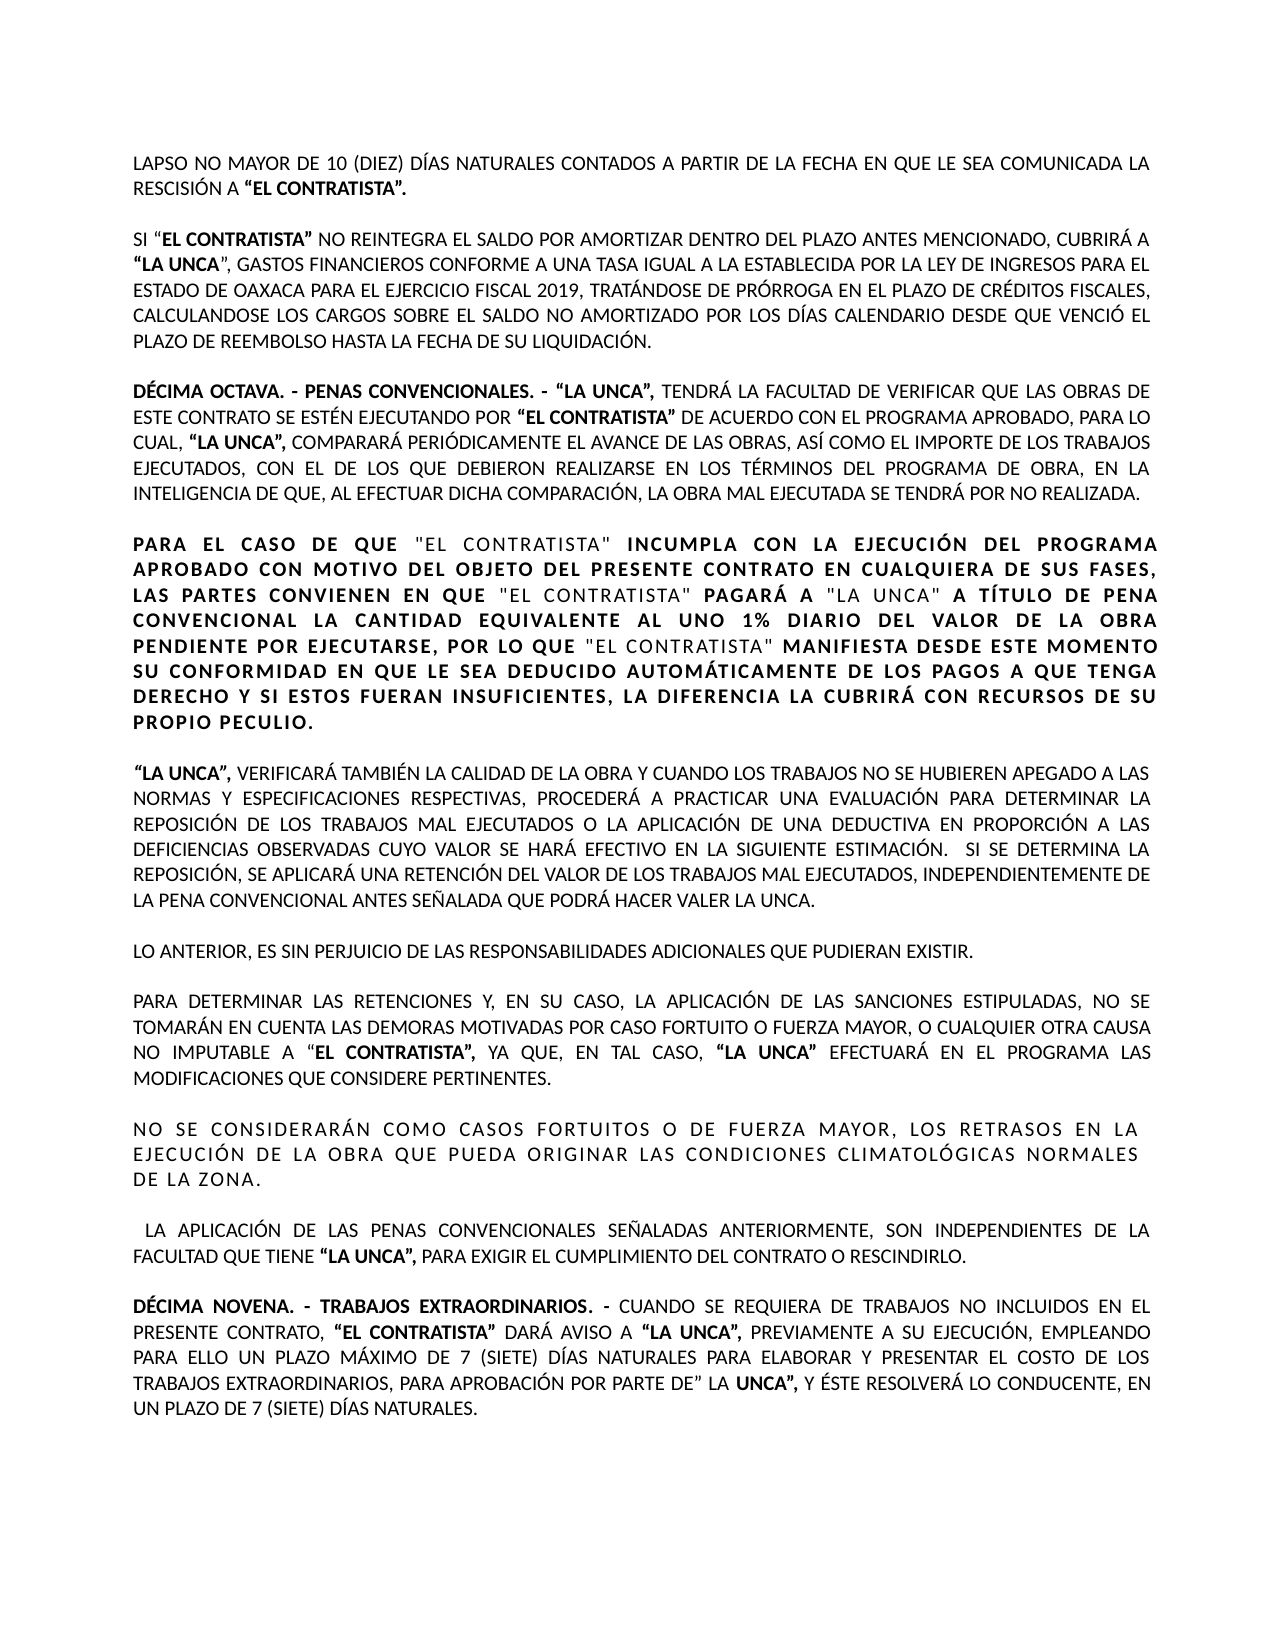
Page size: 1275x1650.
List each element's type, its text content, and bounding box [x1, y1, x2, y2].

text DÉCIMA OCTAVA. - PENAS CONVENCIONALES. - “LA UNCA”, tendrá la facultad de verificar que las obras de este contrato se estén ejecutando por “EL CONTRATISTA” de acuerdo con el programa aprobado, para lo cual, “LA UNCA”, comparará periódicamente el avance de las obras, así como el importe de los trabajos ejecutados, con el de los que debieron realizarse en los términos del programa de obra, en la inteligencia de que, al efectuar dicha comparación, la obra mal ejecutada se tendrá por no realizada. [133, 379, 1152, 506]
text La aplicación de las penas convencionales señaladas anteriormente, son independientes de la facultad que tiene “LA UNCA”, para exigir el cumplimiento del contrato o rescindirlo. [133, 1217, 1152, 1268]
text “LA UNCA”, verificará también la calidad de la obra y cuando los trabajos no se hubieren apegado a las normas y especificaciones respectivas, procederá a practicar una evaluación para determinar la reposición de los trabajos mal ejecutados o la aplicación de una deductiva en proporción a las deficiencias observadas cuyo valor se hará efectivo en la siguiente estimación. Si se determina la reposición, se aplicará una retención del valor de los trabajos mal ejecutados, INDEPENDIENTEMENTE DE LA PENA CONVENCIONAL ANTES SEÑALADA QUE PODRÁ HACER VALER LA UNCA. [133, 760, 1152, 912]
text Lo anterior, es sin perjuicio de las responsabilidades adicionales que pudieran existir. [133, 938, 1152, 963]
text No se considerarán como casos fortuitos o de fuerza mayor, los retrasos en LA EJECUCIÓN de la obra que pueda originar las condiciones climatológicas normales de la zona. [133, 1116, 1139, 1192]
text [133, 150, 1152, 201]
text PARA EL CASO DE QUE "EL CONTRATISTA" INCUMPLA CON LA EJECUCIÓN DEL PROGRAMA APROBADO CON MOTIVO DEL OBJETO DEL PRESENTE CONTRATO EN CUALQUIERA DE SUS FASES, LAS PARTES CONVIENEN EN QUE "EL CONTRATISTA" PAGARÁ A "LA UNCA" A TÍTULO DE PENA CONVENCIONAL LA CANTIDAD EQUIVALENTE AL UNO 1% DIARIO DEL VALOR DE LA OBRA PENDIENTE POR EJECUTARSE, POR LO QUE "EL CONTRATISTA" MANIFIESTA DESDE ESTE MOMENTO SU CONFORMIDAD EN QUE LE SEA DEDUCIDO AUTOMÁTICAMENTE DE LOS PAGOS A QUE TENGA DERECHO Y SI ESTOS FUERAN INSUFICIENTES, LA DIFERENCIA LA CUBRIRÁ CON RECURSOS DE SU PROPIO PECULIO. [133, 531, 1158, 734]
text Si “EL CONTRATISTA” no reintegra el saldo por amortizar dentro del plazo antes mencionado, cubrirá a “LA UNCA”, GASTOS FINANCIEROS CONFORME A UNA TASA IGUAL A LA ESTABLECIDA POR LA LEY DE INGRESOS PARA EL ESTADO DE OAXACA PARA EL EJERCICIO FISCAL 2019, TRATÁNDOSE DE PRÓRROGA EN EL PLAZO DE CRÉDITOS FISCALES, CALCULANDOSE LOS CARGOS SOBRE EL SALDO NO AMORTIZADO POR LOS DÍAS CALENDARIO DESDE QUE VENCIÓ EL PLAZO DE REEMBOLSO HASTA LA FECHA DE SU LIQUIDACIÓN. [133, 226, 1152, 353]
text Para determinar las retenciones y, en su caso, la aplicación de las sanciones estipuladas, no se tomarán en cuenta las demoras motivadas por caso fortuito o fuerza mayor, o cualquier otra causa no imputable a “EL CONTRATISTA”, YA QUE, en tal caso, “LA UNCA” efectuarÁ en el programa las modificaciones que considere pertinentes. [133, 989, 1152, 1090]
text DÉCIMA NOVENA. - TRABAJOS EXTRAORDINARIOS. - Cuando se requiera de trabajos no incluidos en el presente contrato, “EL CONTRATISTA” dará aviso a “LA UNCA”, previamente a su ejecución, empleando para ello un plazo máximo de 7 (siete) días naturales para elaborar y presentar el costo de los trabajos extraordinarios, para aprobación por parte DE” LA UNCA”, y éste resolverá lo conducente, en un plazo de 7 (siete) días naturales. [133, 1294, 1152, 1421]
